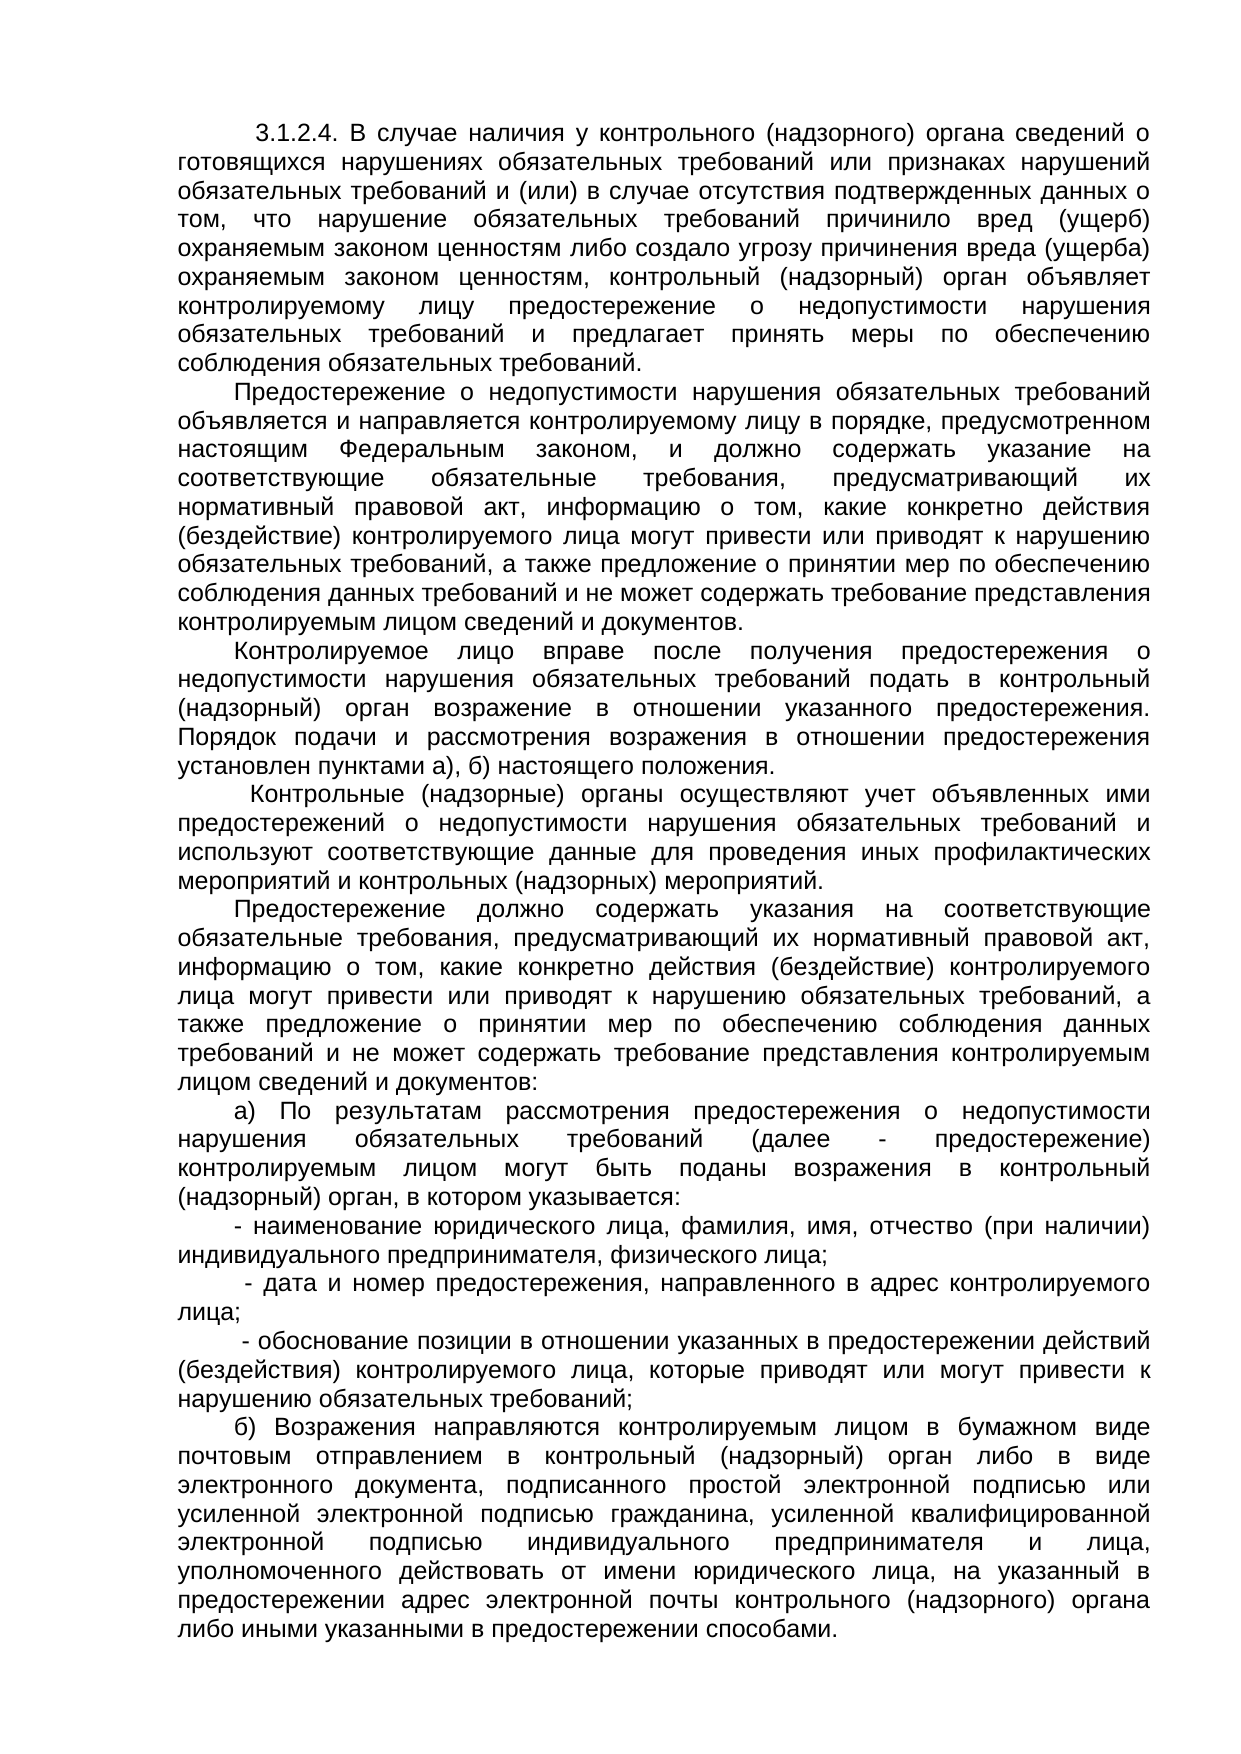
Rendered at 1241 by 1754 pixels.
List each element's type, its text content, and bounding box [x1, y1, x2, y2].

text Предостережение о недопустимости нарушения обязательных требований объявляется и направляется контролируемому лицу в порядке, предусмотренном настоящим Федеральным законом, и должно содержать указание на соответствующие обязательные требования, предусматривающий их нормативный правовой акт, информацию о том, какие конкретно действия (бездействие) контролируемого лица могут привести или приводят к нарушению обязательных требований, а также предложение о принятии мер по обеспечению соблюдения данных требований и не может содержать требование представления контролируемым лицом сведений и документов. [177, 377, 1152, 636]
text б) Возражения направляются контролируемым лицом в бумажном виде почтовым отправлением в контрольный (надзорный) орган либо в виде электронного документа, подписанного простой электронной подписью или усиленной электронной подписью гражданина, усиленной квалифицированной электронной подписью индивидуального предпринимателя и лица, уполномоченного действовать от имени юридического лица, на указанный в предостережении адрес электронной почты контрольного (надзорного) органа либо иными указанными в предостережении способами. [177, 1412, 1152, 1642]
text - дата и номер предостережения, направленного в адрес контролируемого лица; [177, 1268, 1152, 1326]
text Контролируемое лицо вправе после получения предостережения о недопустимости нарушения обязательных требований подать в контрольный (надзорный) орган возражение в отношении указанного предостережения. Порядок подачи и рассмотрения возражения в отношении предостережения установлен пунктами а), б) настоящего положения. [177, 636, 1152, 779]
text - наименование юридического лица, фамилия, имя, отчество (при наличии) индивидуального предпринимателя, физического лица; [177, 1211, 1152, 1268]
text - обоснование позиции в отношении указанных в предостережении действий (бездействия) контролируемого лица, которые приводят или могут привести к нарушению обязательных требований; [177, 1326, 1152, 1412]
text 3.1.2.4. В случае наличия у контрольного (надзорного) органа сведений о готовящихся нарушениях обязательных требований или признаках нарушений обязательных требований и (или) в случае отсутствия подтвержденных данных о том, что нарушение обязательных требований причинило вред (ущерб) охраняемым законом ценностям либо создало угрозу причинения вреда (ущерба) охраняемым законом ценностям, контрольный (надзорный) орган объявляет контролируемому лицу предостережение о недопустимости нарушения обязательных требований и предлагает принять меры по обеспечению соблюдения обязательных требований. [177, 118, 1152, 377]
text Контрольные (надзорные) органы осуществляют учет объявленных ими предостережений о недопустимости нарушения обязательных требований и используют соответствующие данные для проведения иных профилактических мероприятий и контрольных (надзорных) мероприятий. [177, 779, 1152, 894]
text Предостережение должно содержать указания на соответствующие обязательные требования, предусматривающий их нормативный правовой акт, информацию о том, какие конкретно действия (бездействие) контролируемого лица могут привести или приводят к нарушению обязательных требований, а также предложение о принятии мер по обеспечению соблюдения данных требований и не может содержать требование представления контролируемым лицом сведений и документов: [177, 894, 1152, 1096]
text а) По результатам рассмотрения предостережения о недопустимости нарушения обязательных требований (далее - предостережение) контролируемым лицом могут быть поданы возражения в контрольный (надзорный) орган, в котором указывается: [177, 1096, 1152, 1211]
